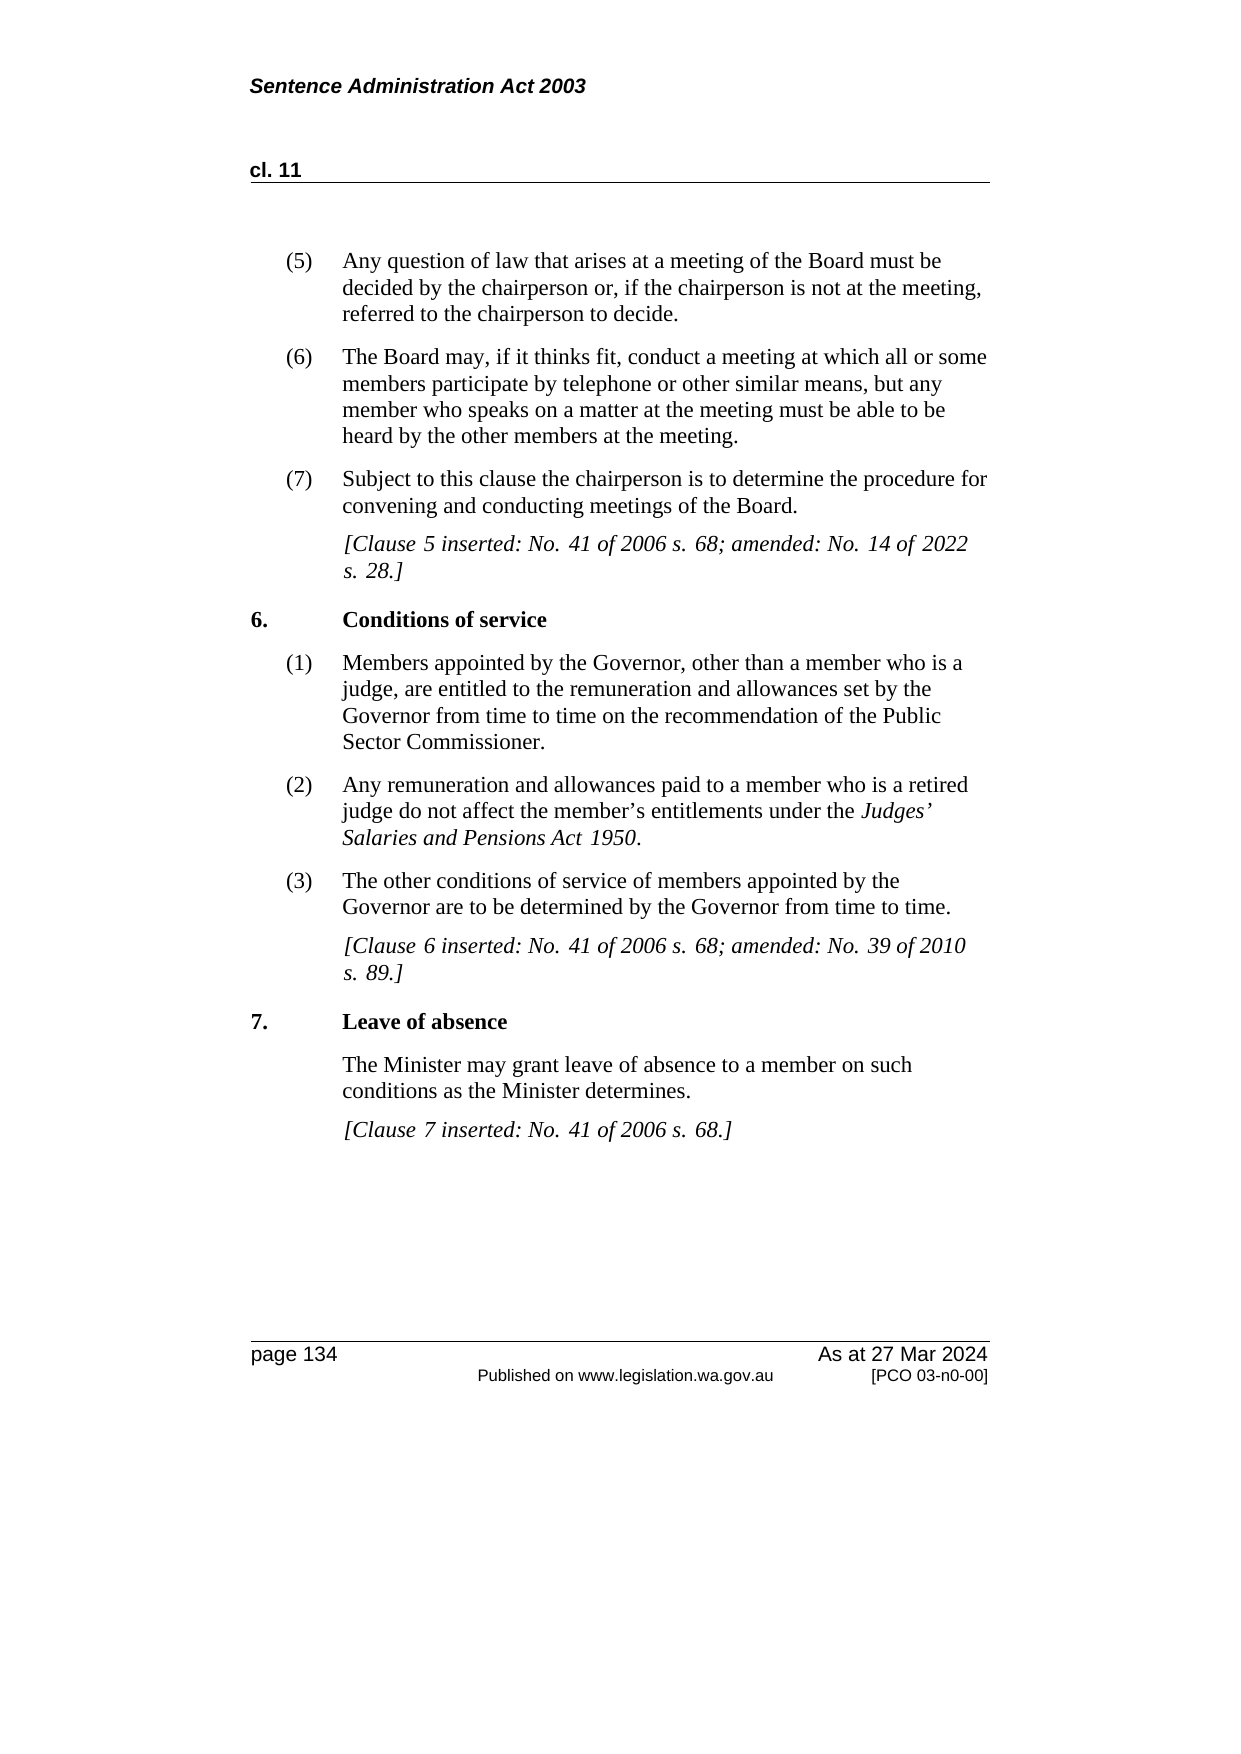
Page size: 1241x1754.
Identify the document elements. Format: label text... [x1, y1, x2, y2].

text [Clause 6 inserted: No. 41 of 2006 s. 68; amended: No. 39 of 2010 s. 89.] [251, 932, 990, 985]
text (3) The other conditions of service of members appointed by the Governor are to be determined by the Governor from time to time. [251, 867, 990, 920]
text (6) The Board may, if it thinks fit, conduct a meeting at which all or some members participate by telephone or other similar means, but any member who speaks on a matter at the meeting must be able to be heard by the other members at the meeting. [251, 343, 990, 449]
text (1) Members appointed by the Governor, other than a member who is a judge, are entitled to the remuneration and allowances set by the Governor from time to time on the recommendation of the Public Sector Commissioner. [251, 649, 990, 754]
text (5) Any question of law that arises at a meeting of the Board must be decided by the chairperson or, if the chairperson is not at the meeting, referred to the chairperson to decide. [251, 247, 990, 327]
text [Clause 7 inserted: No. 41 of 2006 s. 68.] [251, 1116, 990, 1142]
text (7) Subject to this clause the chairperson is to determine the procedure for convening and conducting meetings of the Board. [251, 465, 990, 518]
text (2) Any remuneration and allowances paid to a member who is a retired judge do not affect the member’s entitlements under the Judges’ Salaries and Pensions Act 1950. [251, 771, 990, 850]
text [Clause 5 inserted: No. 41 of 2006 s. 68; amended: No. 14 of 2022 s. 28.] [251, 531, 990, 583]
subtitle 7. Leave of absence [251, 1008, 990, 1034]
subtitle 6. Conditions of service [251, 606, 990, 632]
text The Minister may grant leave of absence to a member on such conditions as the Minister determines. [251, 1051, 990, 1103]
